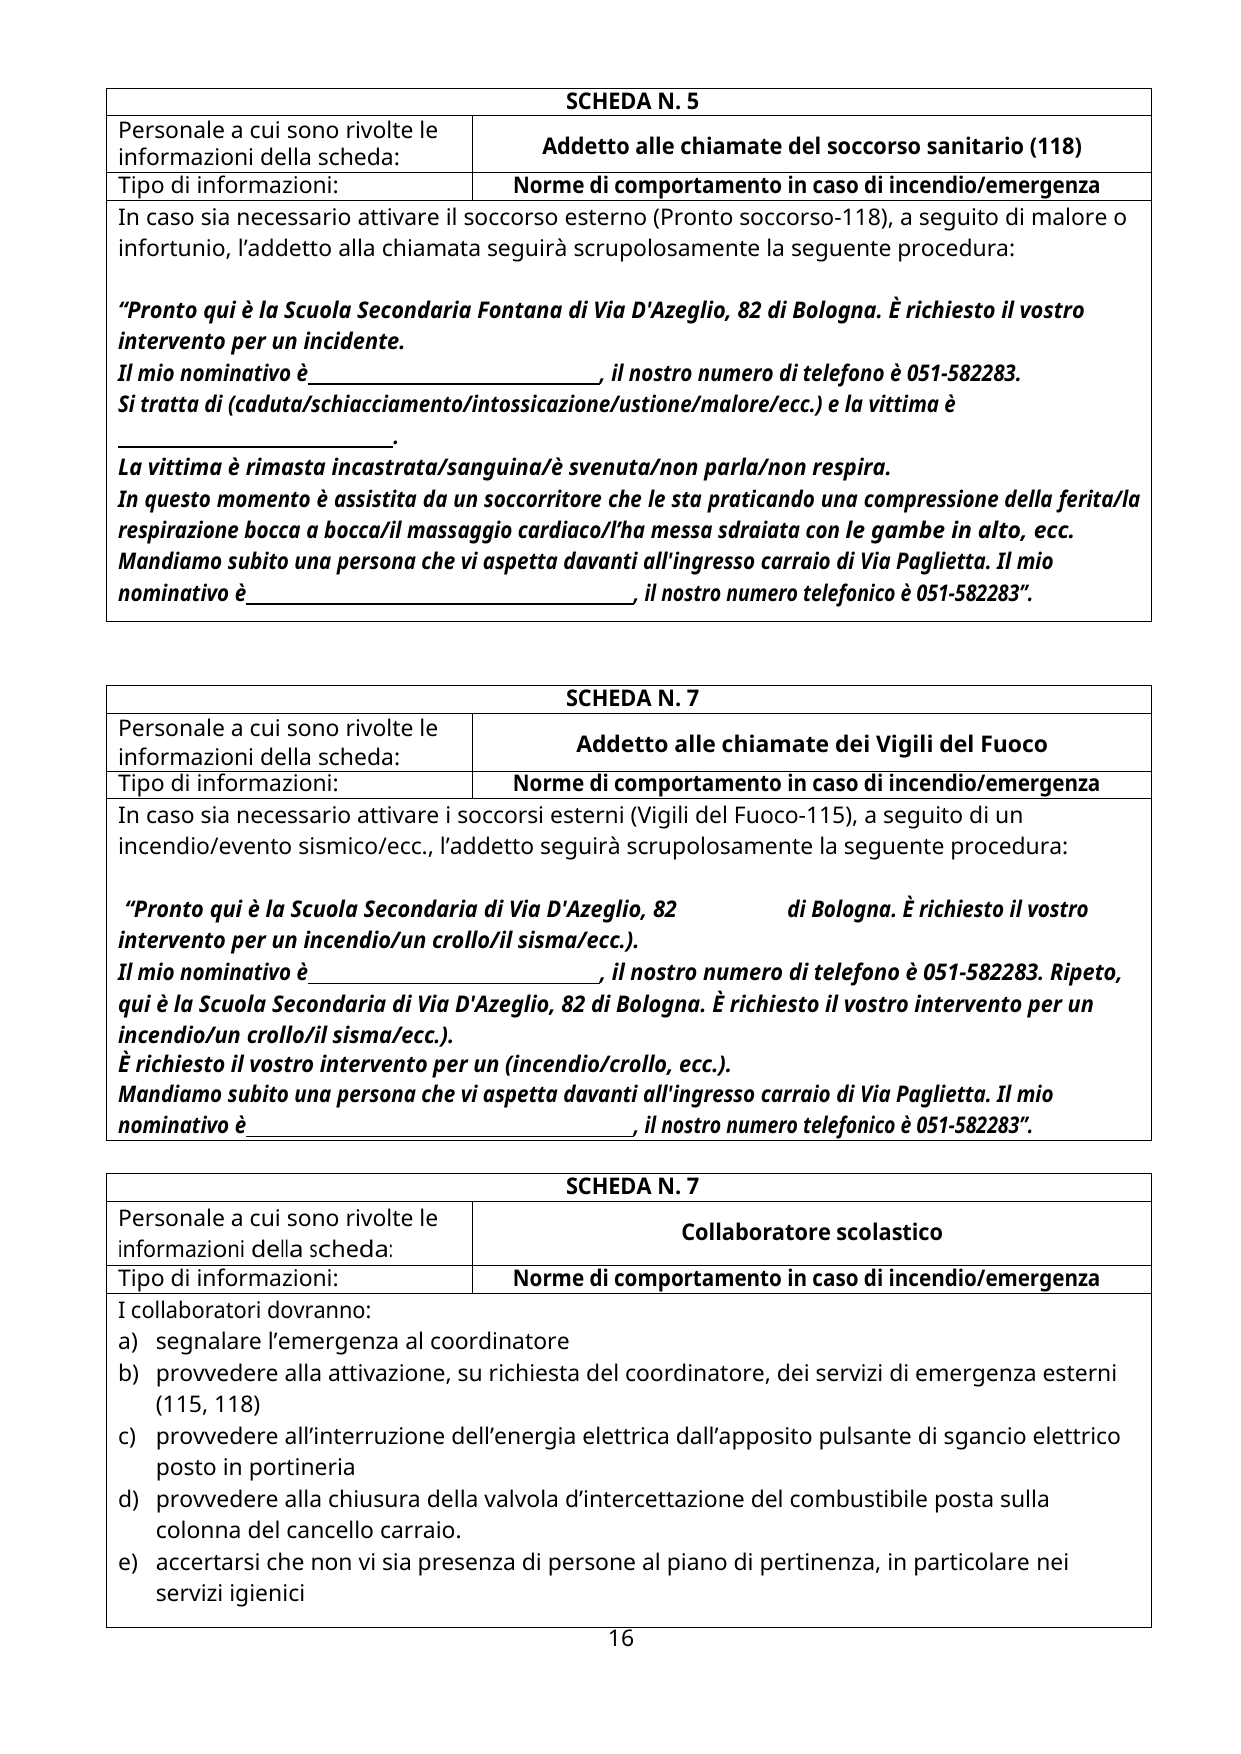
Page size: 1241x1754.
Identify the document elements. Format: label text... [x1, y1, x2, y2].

table_cell In caso sia necessario attivare il soccorso esterno (Pronto soccorso-118), a seguito di malore o infortunio, l’addetto alla chiamata seguirà scrupolosamente la seguente procedura: “Pronto qui è la Scuola Secondaria Fontana di Via D'Azeglio, 82 di Bologna. È richiesto il vostro intervento per un incidente. Il mio nominativo è , il nostro numero di telefono è 051-582283. Si tratta di (caduta/schiacciamento/intossicazione/ustione/malore/ecc.) e la vittima è . La vittima è rimasta incastrata/sanguina/è svenuta/non parla/non respira. In questo momento è assistita da un soccorritore che le sta praticando una compressione della ferita/la respirazione bocca a bocca/il massaggio cardiaco/l’ha messa sdraiata con le gambe in alto, ecc. Mandiamo subito una persona che vi aspetta davanti all'ingresso carraio di Via Paglietta. Il mio nominativo è , il nostro numero telefonico è 051-582283”. [107, 201, 1151, 621]
table_cell Addetto alle chiamate dei Vigili del Fuoco [473, 714, 1151, 771]
table_cell Norme di comportamento in caso di incendio/emergenza [473, 772, 1151, 798]
table_cell Collaboratore scolastico [473, 1202, 1151, 1264]
table_cell Tipo di informazioni: [107, 1266, 472, 1292]
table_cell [107, 1294, 1151, 1627]
table_cell Tipo di informazioni: [107, 173, 472, 200]
table_cell Addetto alle chiamate del soccorso sanitario (118) [473, 116, 1151, 172]
table_header SCHEDA N. 7 [107, 1174, 1151, 1201]
table_cell Norme di comportamento in caso di incendio/emergenza [473, 1266, 1151, 1292]
table_cell Tipo di informazioni: [107, 772, 472, 798]
table_cell Personale a cui sono rivolte le informazioni della scheda: [107, 1202, 472, 1264]
table_header SCHEDA N. 7 [107, 686, 1151, 712]
table_cell Personale a cui sono rivolte le informazioni della scheda: [107, 116, 472, 172]
table_header SCHEDA N. 5 [107, 89, 1151, 115]
table_cell Norme di comportamento in caso di incendio/emergenza [473, 173, 1151, 200]
table_cell In caso sia necessario attivare i soccorsi esterni (Vigili del Fuoco-115), a seguito di un incendio/evento sismico/ecc., l’addetto seguirà scrupolosamente la seguente procedura: “Pronto qui è la Scuola Secondaria di Via D'Azeglio, 82 di Bologna. È richiesto il vostro intervento per un incendio/un crollo/il sisma/ecc.). Il mio nominativo è , il nostro numero di telefono è 051-582283. Ripeto, qui è la Scuola Secondaria di Via D'Azeglio, 82 di Bologna. È richiesto il vostro intervento per un incendio/un crollo/il sisma/ecc.). È richiesto il vostro intervento per un (incendio/crollo, ecc.). Mandiamo subito una persona che vi aspetta davanti all'ingresso carraio di Via Paglietta. Il mio nominativo è , il nostro numero telefonico è 051-582283”. [107, 799, 1151, 1140]
table_cell Personale a cui sono rivolte le informazioni della scheda: [107, 714, 472, 771]
